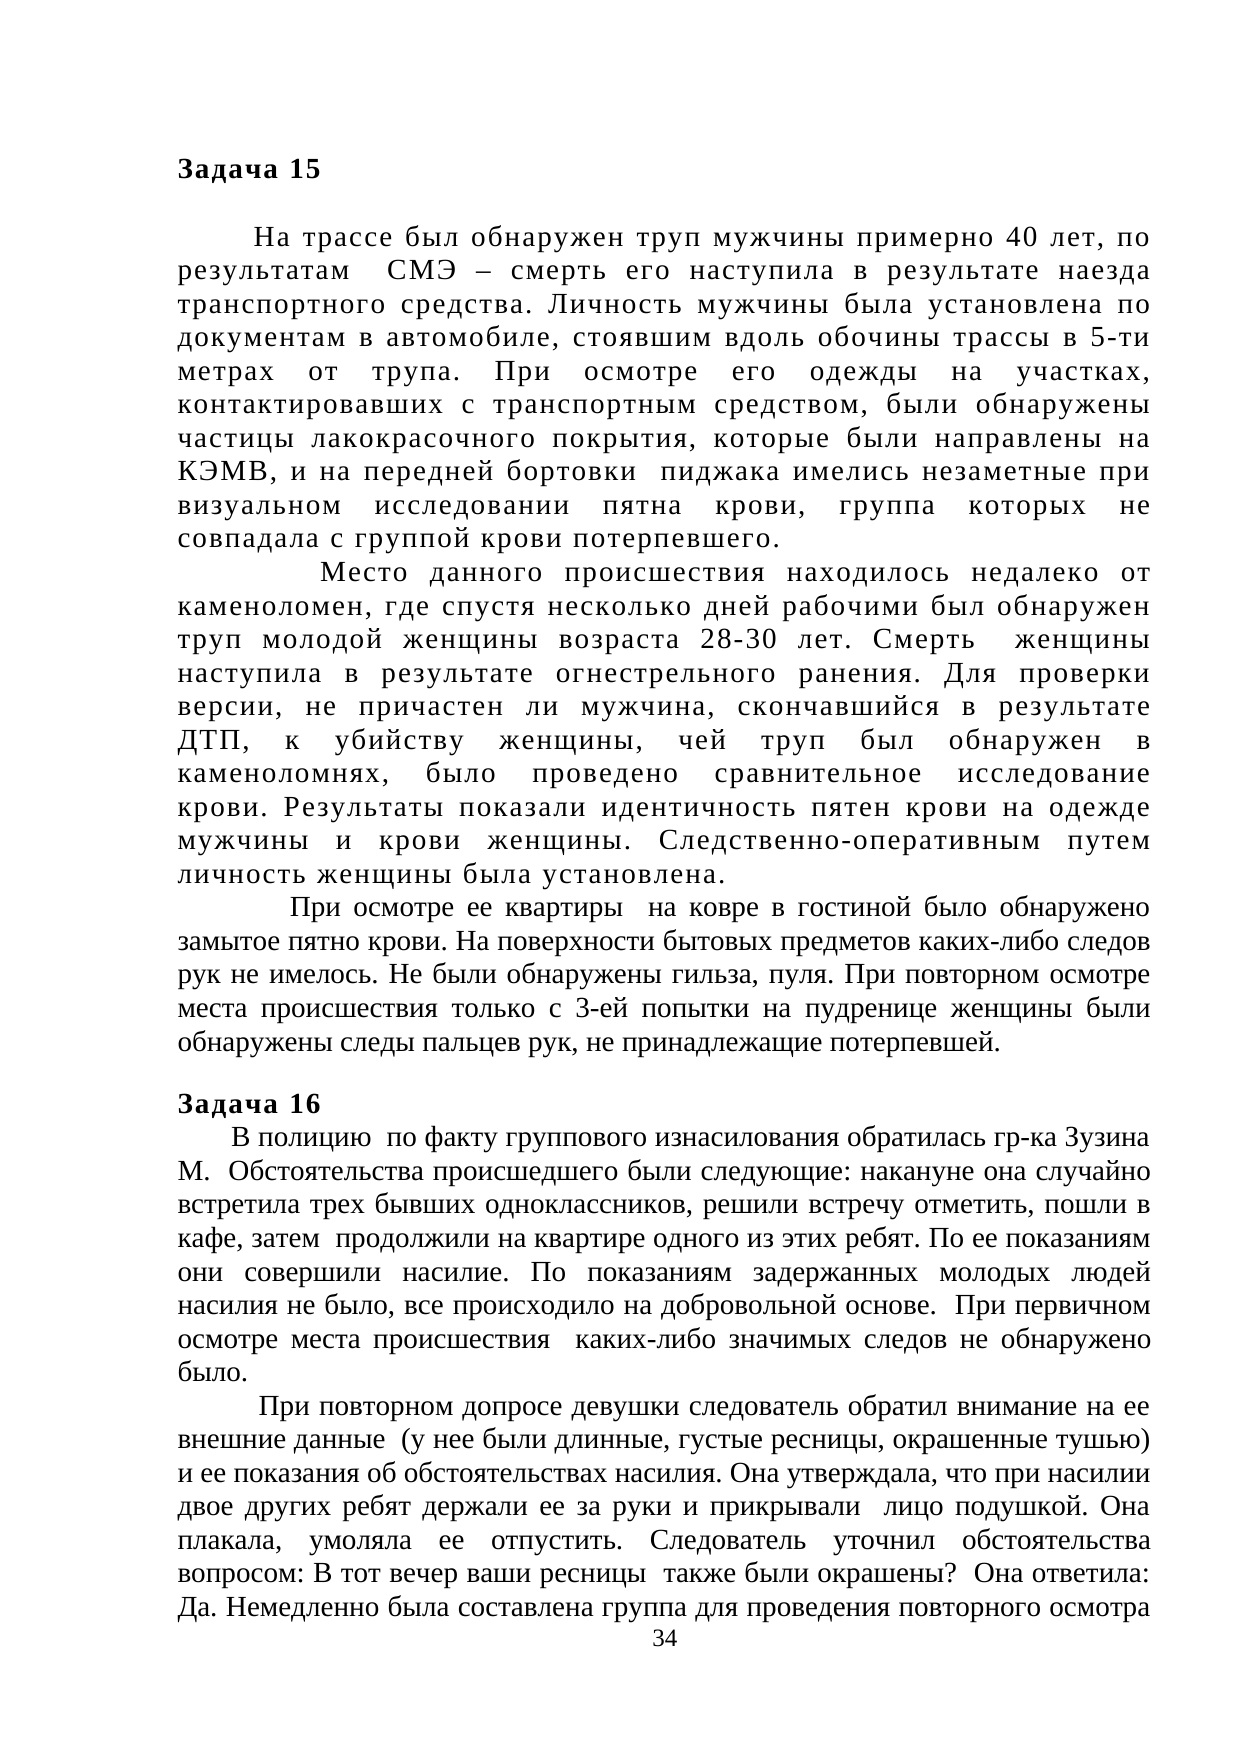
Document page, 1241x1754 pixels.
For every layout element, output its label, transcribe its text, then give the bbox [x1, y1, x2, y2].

text При осмотре ее квартиры на ковре в гостиной было обнаружено замытое пятно крови. На поверхности бытовых предметов каких-либо следов рук не имелось. Не были обнаружены гильза, пуля. При повторном осмотре места происшествия только с 3-ей попытки на пудренице женщины были обнаружены следы пальцев рук, не принадлежащие потерпевшей. [177, 889, 1152, 1057]
text Задача 16 [177, 1086, 1152, 1119]
text В полицию по факту группового изнасилования обратилась гр-ка Зузина М. Обстоятельства происшедшего были следующие: накануне она случайно встретила трех бывших одноклассников, решили встречу отметить, пошли в кафе, затем продолжили на квартире одного из этих ребят. По ее показаниям они совершили насилие. По показаниям задержанных молодых людей насилия не было, все происходило на добровольной основе. При первичном осмотре места происшествия каких-либо значимых следов не обнаружено было. [177, 1119, 1152, 1388]
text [177, 1388, 1152, 1623]
text Место данного происшествия находилось недалеко от каменоломен, где спустя несколько дней рабочими был обнаружен труп молодой женщины возраста 28-30 лет. Смерть женщины наступила в результате огнестрельного ранения. Для проверки версии, не причастен ли мужчина, скончавшийся в результате ДТП, к убийству женщины, чей труп был обнаружен в каменоломнях, было проведено сравнительное исследование крови. Результаты показали идентичность пятен крови на одежде мужчины и крови женщины. Следственно-оперативным путем личность женщины была установлена. [177, 554, 1152, 889]
text Задача 15 [177, 152, 1152, 185]
text На трассе был обнаружен труп мужчины примерно 40 лет, по результатам СМЭ – смерть его наступила в результате наезда транспортного средства. Личность мужчины была установлена по документам в автомобиле, стоявшим вдоль обочины трассы в 5-ти метрах от трупа. При осмотре его одежды на участках, контактировавших с транспортным средством, были обнаружены частицы лакокрасочного покрытия, которые были направлены на КЭМВ, и на передней бортовки пиджака имелись незаметные при визуальном исследовании пятна крови, группа которых не совпадала с группой крови потерпевшего. [177, 219, 1152, 554]
